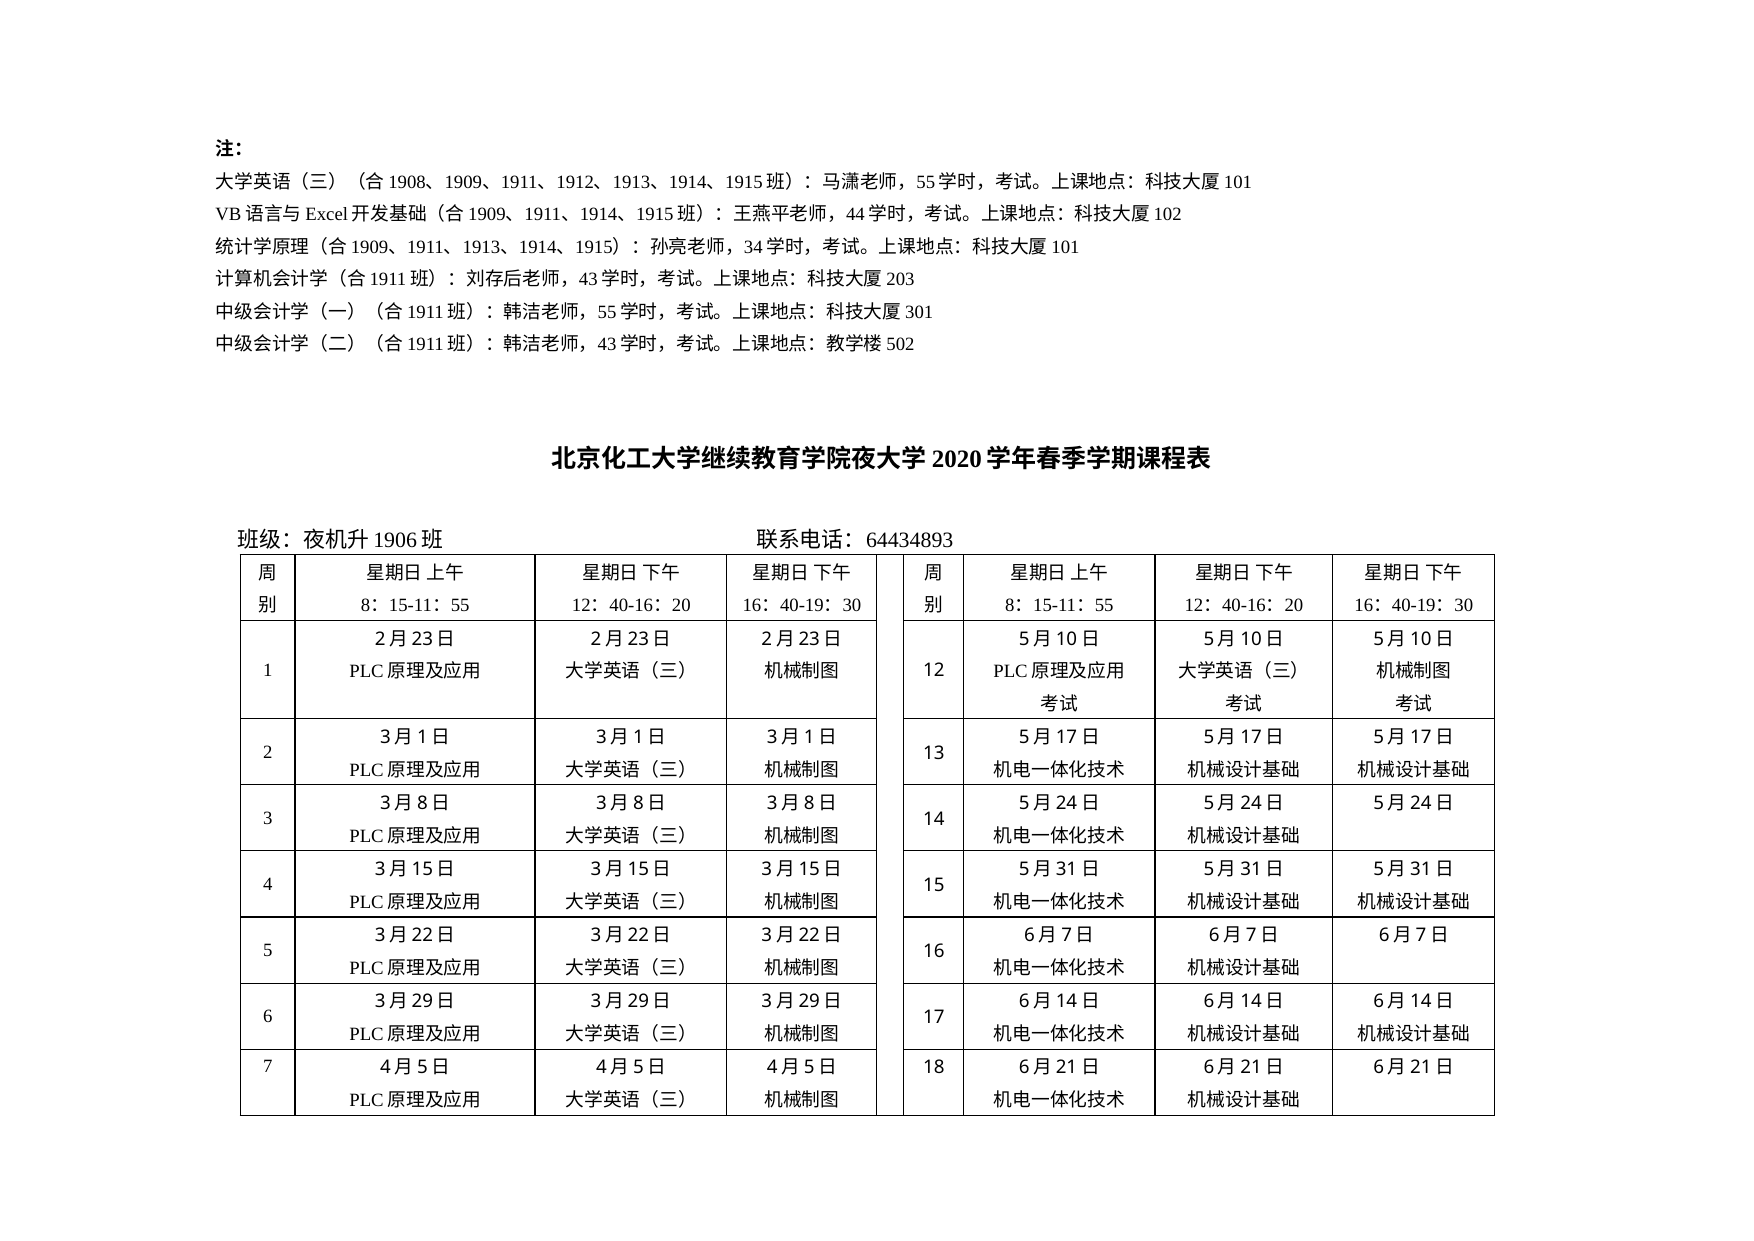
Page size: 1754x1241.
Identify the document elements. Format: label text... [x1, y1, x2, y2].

table_cell 2 [241, 719, 294, 784]
text 班级：夜机升1906班 联系电话：64434893 [150, 521, 1604, 554]
table_cell 3月29日 大学英语（三） [536, 984, 726, 1048]
table_cell 3月1日 机械制图 [727, 719, 876, 784]
table_cell 3月8日 PLC原理及应用 [296, 785, 534, 850]
table_cell 4月5日 大学英语（三） [536, 1050, 726, 1114]
table_cell 3月15日 PLC原理及应用 [296, 851, 534, 916]
text 注： [150, 131, 1604, 164]
table_cell 6月7日 [1333, 918, 1494, 982]
table_cell 6月21日 机械设计基础 [1156, 1050, 1332, 1114]
table_cell 7 [241, 1050, 294, 1114]
table_cell 3月29日 机械制图 [727, 984, 876, 1048]
table_cell 6月21日 [1333, 1050, 1494, 1114]
table_cell 5月24日 机电一体化技术 [964, 785, 1154, 850]
table_cell 15 [904, 851, 963, 916]
table_cell 4月5日 机械制图 [727, 1050, 876, 1114]
text VB语言与Excel开发基础（合1909、1911、1914、1915班）：王燕平老师，44学时，考试。上课地点：科技大厦102 [150, 196, 1604, 229]
table_cell 3月1日 PLC原理及应用 [296, 719, 534, 784]
table_cell 3月22日 大学英语（三） [536, 918, 726, 982]
table_cell 5月24日 [1333, 785, 1494, 850]
table_header 星期日 上午 8：15-11：55 [964, 555, 1154, 620]
text 中级会计学（一）（合1911班）：韩洁老师，55学时，考试。上课地点：科技大厦301 [150, 294, 1604, 326]
table_cell 3月22日 PLC原理及应用 [296, 918, 534, 982]
table_header 星期日 下午 12：40-16：20 [536, 555, 726, 620]
table_cell 3月29日 PLC原理及应用 [296, 984, 534, 1048]
table_header 周别 [241, 555, 294, 620]
table_cell 3月22日 机械制图 [727, 918, 876, 982]
table_cell 5月10日 PLC原理及应用 考试 [964, 621, 1154, 718]
table_cell 2月23日 机械制图 [727, 621, 876, 718]
table_cell 6月7日 机械设计基础 [1156, 918, 1332, 982]
table_cell 6月14日 机械设计基础 [1156, 984, 1332, 1048]
table_cell 6月14日 机电一体化技术 [964, 984, 1154, 1048]
table_header [877, 555, 903, 1114]
table_cell 4 [241, 851, 294, 916]
table_cell 3 [241, 785, 294, 850]
text 大学英语（三）（合1908、1909、1911、1912、1913、1914、1915班）：马潇老师，55学时，考试。上课地点：科技大厦101 [150, 164, 1604, 196]
table_cell 3月8日 大学英语（三） [536, 785, 726, 850]
table_cell 5 [241, 918, 294, 982]
table_cell 5月17日 机械设计基础 [1156, 719, 1332, 784]
table_cell 4月5日 PLC原理及应用 [296, 1050, 534, 1114]
table_cell 5月17日 机械设计基础 [1333, 719, 1494, 784]
table_cell 3月1日 大学英语（三） [536, 719, 726, 784]
table_cell 1 [241, 621, 294, 718]
table_cell 12 [904, 621, 963, 718]
table_cell 5月17日 机电一体化技术 [964, 719, 1154, 784]
table_cell 5月31日 机械设计基础 [1156, 851, 1332, 916]
text 北京化工大学继续教育学院夜大学2020学年春季学期课程表 [150, 424, 1604, 489]
table_cell 6 [241, 984, 294, 1048]
table_header 星期日 下午 16：40-19：30 [727, 555, 876, 620]
table_header 星期日 上午 8：15-11：55 [296, 555, 534, 620]
table_cell 6月14日 机械设计基础 [1333, 984, 1494, 1048]
table_cell 3月15日 机械制图 [727, 851, 876, 916]
table_cell 3月8日 机械制图 [727, 785, 876, 850]
text 计算机会计学（合1911班）：刘存后老师，43学时，考试。上课地点：科技大厦203 [150, 261, 1604, 294]
table_header 周别 [904, 555, 963, 620]
table_cell 3月15日 大学英语（三） [536, 851, 726, 916]
table_cell 5月24日 机械设计基础 [1156, 785, 1332, 850]
table_cell 13 [904, 719, 963, 784]
text 中级会计学（二）（合1911班）：韩洁老师，43学时，考试。上课地点：教学楼502 [150, 326, 1604, 359]
table_cell 17 [904, 984, 963, 1048]
text 统计学原理（合1909、1911、1913、1914、1915）：孙亮老师，34学时，考试。上课地点：科技大厦101 [150, 229, 1604, 261]
table_cell 16 [904, 918, 963, 982]
table_header 星期日 下午 16：40-19：30 [1333, 555, 1494, 620]
table_cell 5月10日 机械制图 考试 [1333, 621, 1494, 718]
table_cell 5月31日 机械设计基础 [1333, 851, 1494, 916]
table_cell 5月10日 大学英语（三） 考试 [1156, 621, 1332, 718]
table_header 星期日 下午 12：40-16：20 [1156, 555, 1332, 620]
table_cell 14 [904, 785, 963, 850]
table_cell 18 [904, 1050, 963, 1114]
table_cell 6月7日 机电一体化技术 [964, 918, 1154, 982]
table_cell 2月23日 PLC原理及应用 [296, 621, 534, 718]
table_cell 2月23日 大学英语（三） [536, 621, 726, 718]
table_cell 6月21日 机电一体化技术 [964, 1050, 1154, 1114]
table_cell 5月31日 机电一体化技术 [964, 851, 1154, 916]
